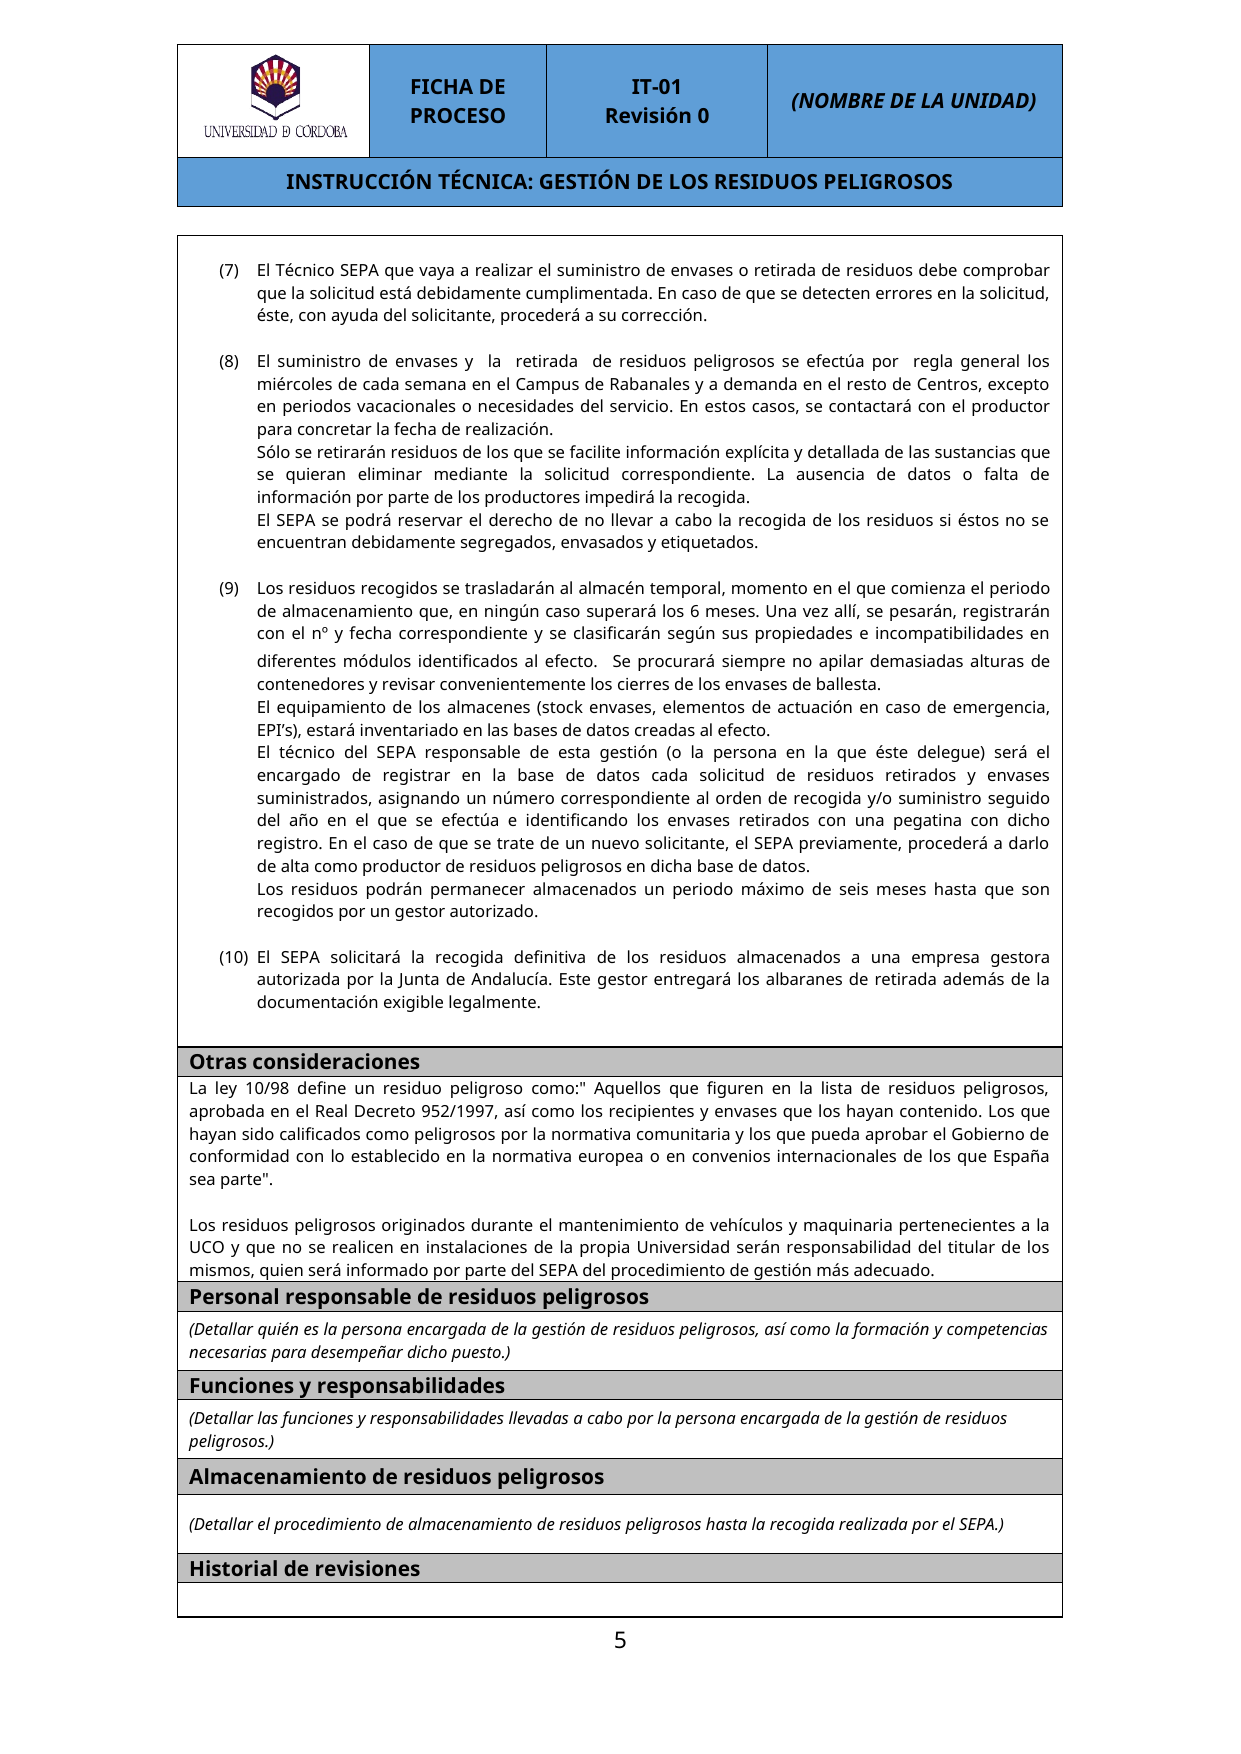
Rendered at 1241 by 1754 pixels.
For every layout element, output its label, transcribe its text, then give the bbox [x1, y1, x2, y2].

table_cell Otras consideraciones [178, 1048, 1062, 1076]
picture [188, 45, 354, 157]
table_cell [178, 1583, 1062, 1616]
table_cell Personal responsable de residuos peligrosos [178, 1282, 1062, 1311]
table_cell Funciones y responsabilidades [178, 1371, 1062, 1399]
table_cell (Detallar quién es la persona encargada de la gestión de residuos peligrosos, así como la formación y competencias necesarias para desempeñar dicho puesto.) [178, 1312, 1062, 1370]
table_cell Almacenamiento de residuos peligrosos [178, 1459, 1062, 1494]
table_cell Historial de revisiones [178, 1554, 1062, 1582]
table_cell La ley 10/98 define un residuo peligroso como:" Aquellos que figuren en la lista de residuos peligrosos, aprobada en el Real Decreto 952/1997, así como los recipientes y envases que los hayan contenido. Los que hayan sido calificados como peligrosos por la normativa comunitaria y los que pueda aprobar el Gobierno de conformidad con lo establecido en la normativa europea o en convenios internacionales de los que España sea parte". Los residuos peligrosos originados durante el mantenimiento de vehículos y maquinaria pertenecientes a la UCO y que no se realicen en instalaciones de la propia Universidad serán responsabilidad del titular de los mismos, quien será informado por parte del SEPA del procedimiento de gestión más adecuado. [178, 1077, 1062, 1281]
table_cell (Detallar el procedimiento de almacenamiento de residuos peligrosos hasta la recogida realizada por el SEPA.) [178, 1495, 1062, 1553]
table_cell (Detallar las funciones y responsabilidades llevadas a cabo por la persona encargada de la gestión de residuos peligrosos.) [178, 1400, 1062, 1458]
